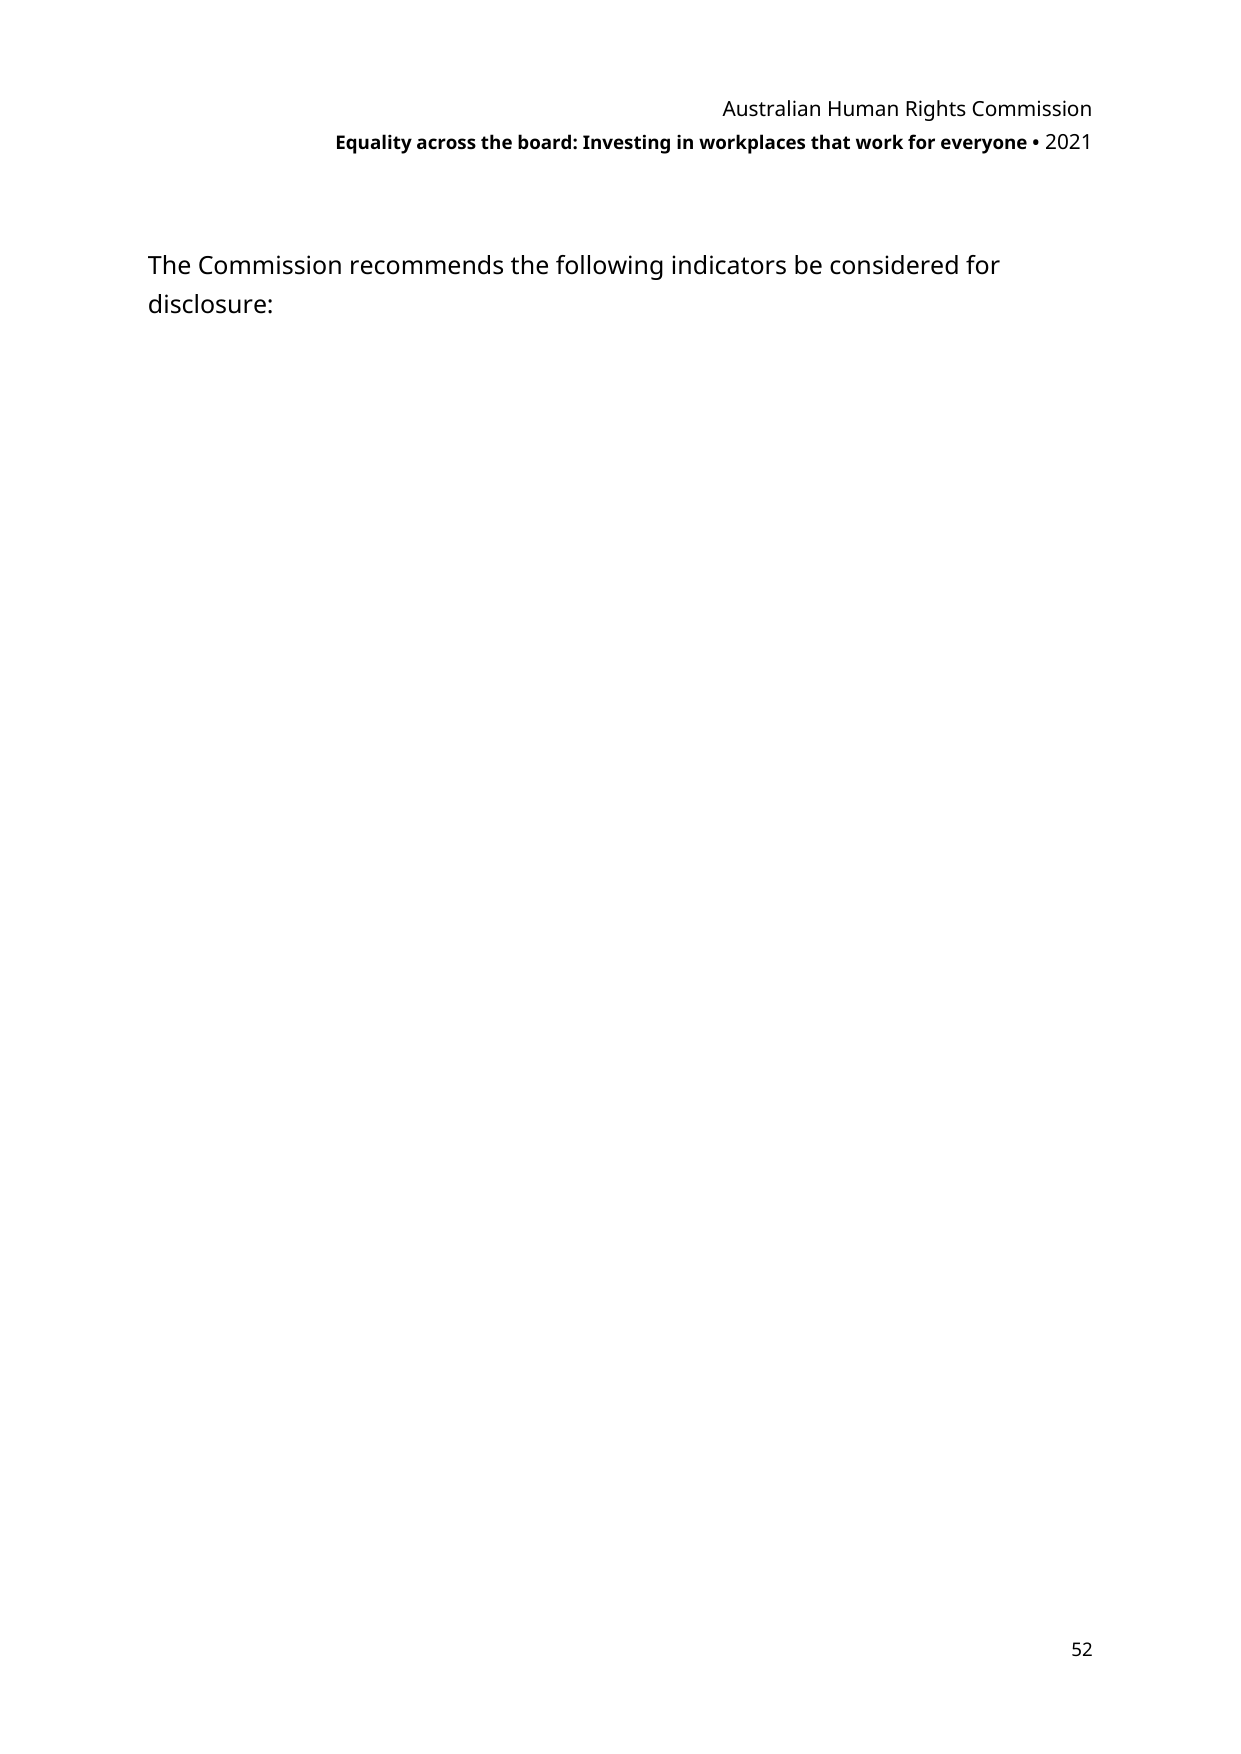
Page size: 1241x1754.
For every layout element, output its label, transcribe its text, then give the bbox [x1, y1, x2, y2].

text The Commission recommends the following indicators be considered for disclosure: [148, 248, 1092, 321]
